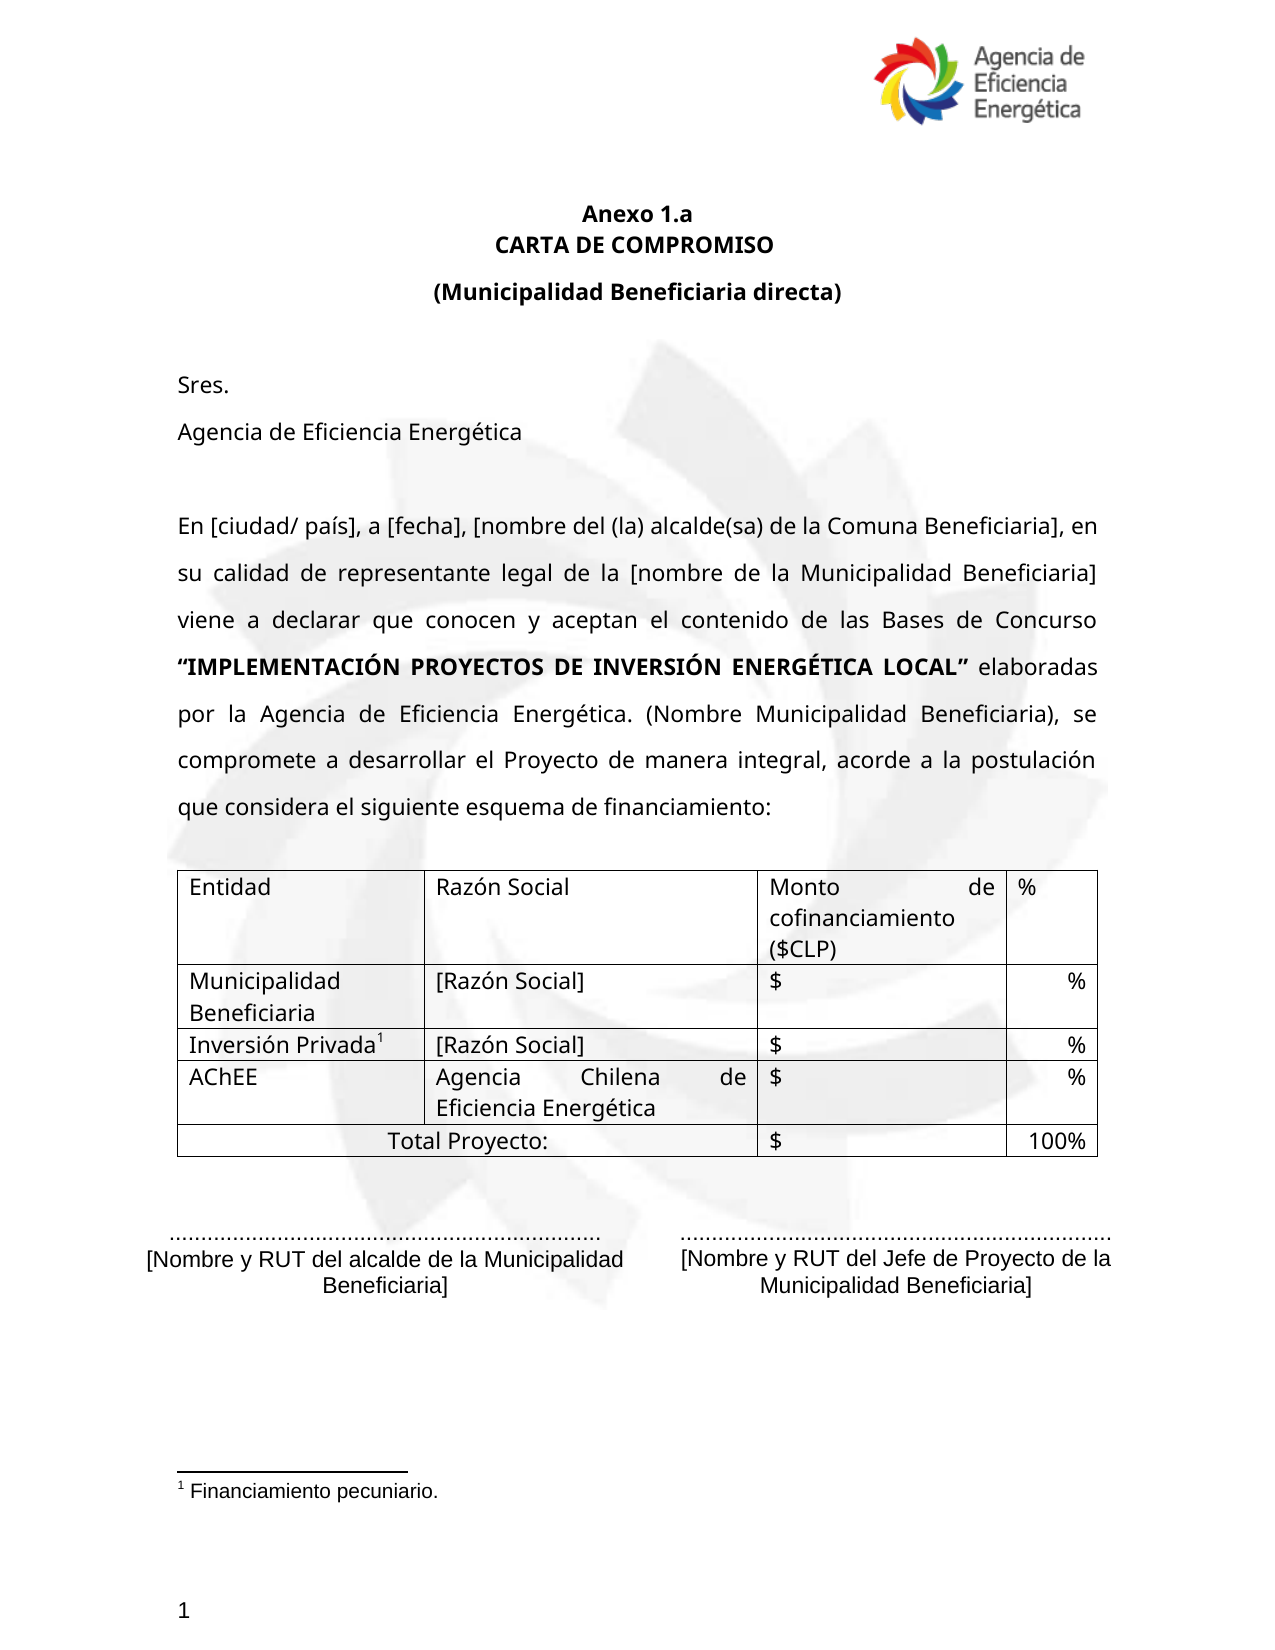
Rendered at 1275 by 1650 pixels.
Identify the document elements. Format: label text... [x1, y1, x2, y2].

text CARTA DE COMPROMISO (Municipalidad Beneficiaria directa) [177, 229, 1098, 307]
table_cell $ [758, 1061, 1006, 1124]
table_cell AChEE [178, 1061, 424, 1124]
text Agencia de Eficiencia Energética [177, 416, 1098, 448]
picture [867, 26, 1098, 138]
subtitle Anexo 1.a [177, 198, 1098, 229]
table_cell 100% [1007, 1125, 1097, 1156]
table_cell [Razón Social] [425, 1029, 757, 1060]
table_cell % [1007, 1029, 1097, 1060]
table_cell [Razón Social] [425, 965, 757, 1028]
table_header % [1007, 871, 1097, 964]
table_cell $ [758, 1029, 1006, 1060]
table_cell $ [758, 1125, 1006, 1156]
table_cell Total Proyecto: [178, 1125, 757, 1156]
table_cell Municipalidad Beneficiaria [178, 965, 424, 1028]
table_cell $ [758, 965, 1006, 1028]
table_header Monto de cofinanciamiento ($CLP) [758, 871, 1006, 964]
table_header Razón Social [425, 871, 757, 964]
text Sres. [177, 369, 1098, 401]
table_cell Agencia Chilena de Eficiencia Energética [425, 1061, 757, 1124]
table_header Entidad [178, 871, 424, 964]
table_cell Inversión Privada [178, 1029, 424, 1060]
text En [ciudad/ país], a [fecha], [nombre del (la) alcalde(sa) de la Comuna Beneficiaria], en su calidad de representante legal de la [nombre de la Municipalidad Beneficiaria] viene a declarar que conocen y aceptan el contenido de las Bases de Concurso “IMPLEMENTACIÓN PROYECTOS DE INVERSIÓN ENERGÉTICA LOCAL” elaboradas por la Agencia de Eficiencia Energética. (Nombre Municipalidad Beneficiaria), se compromete a desarrollar el Proyecto de manera integral, acorde a la postulación que considera el siguiente esquema de financiamiento: [177, 510, 1098, 823]
table_cell % [1007, 1061, 1097, 1124]
picture [167, 339, 1108, 1310]
table_cell % [1007, 965, 1097, 1028]
